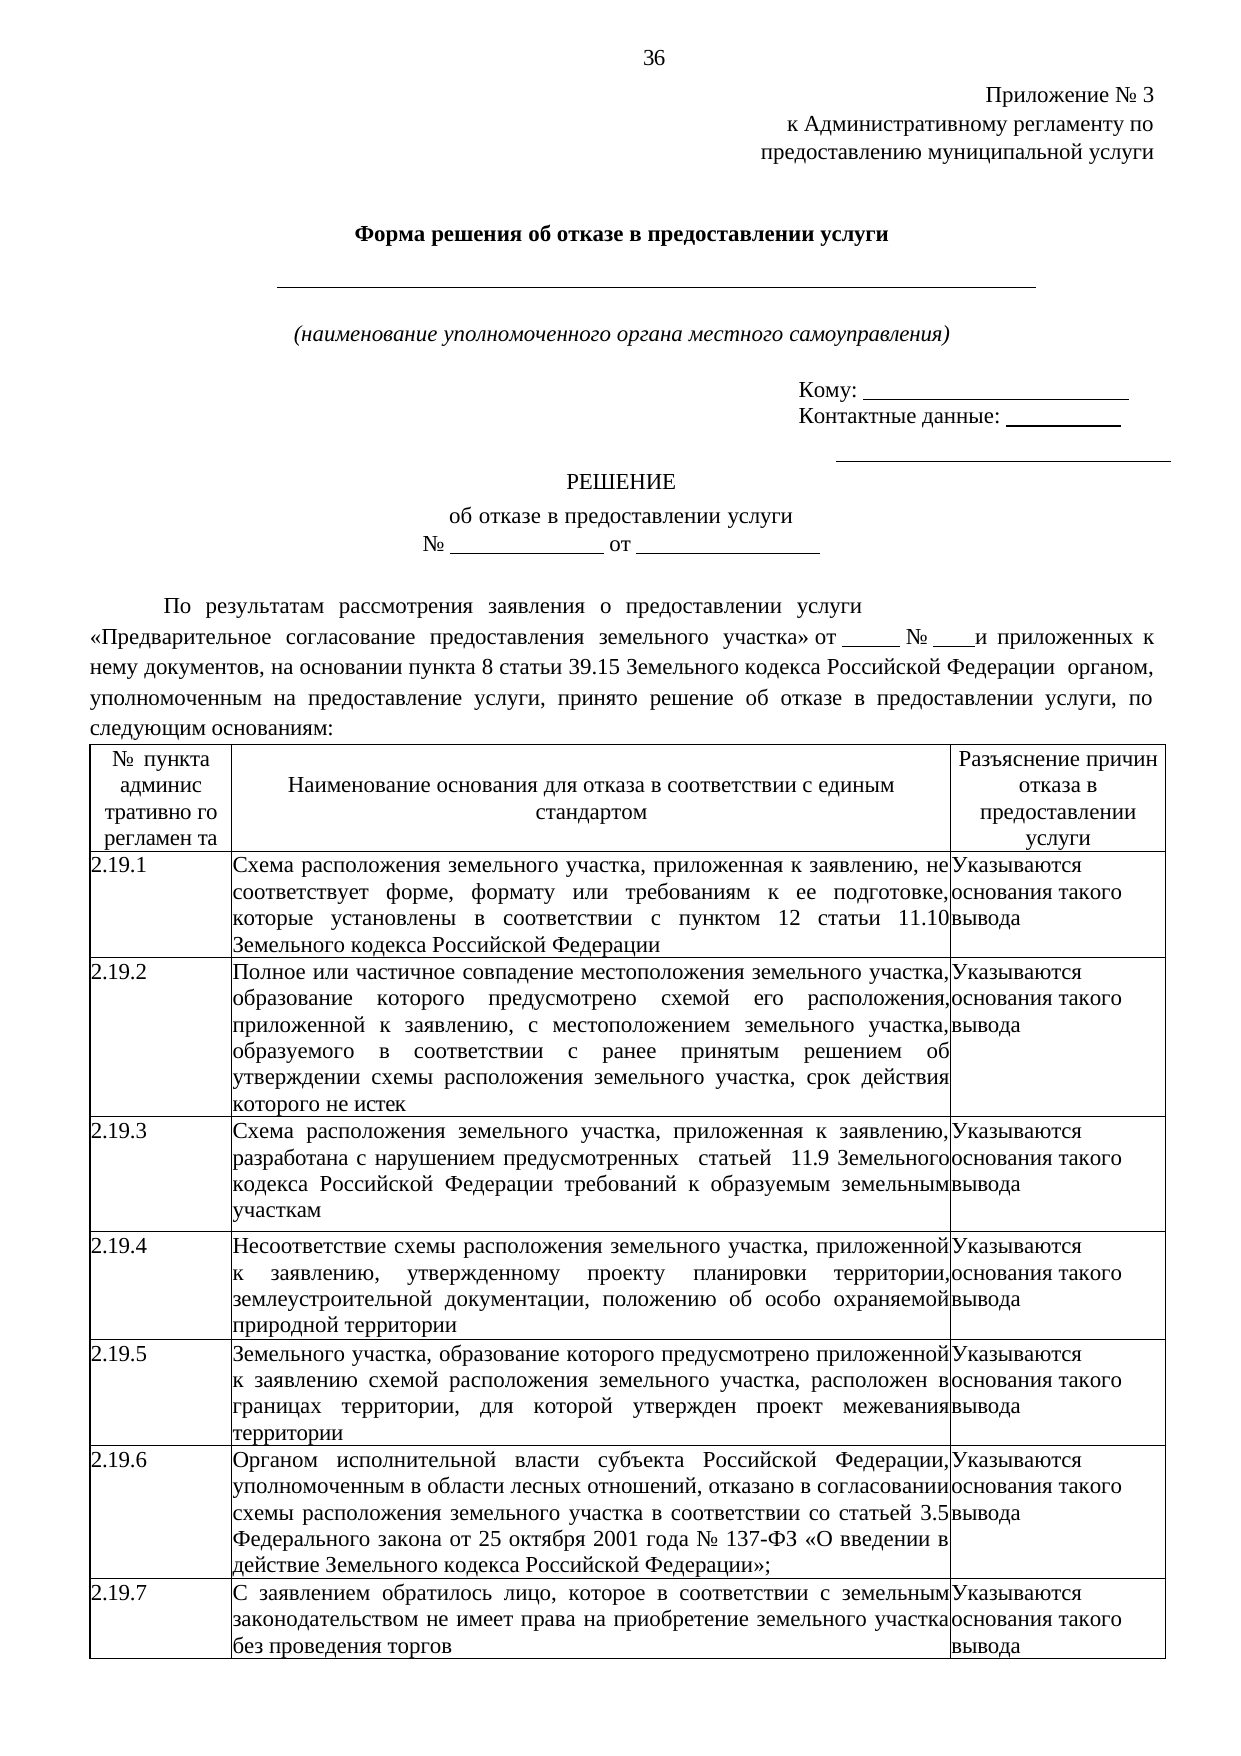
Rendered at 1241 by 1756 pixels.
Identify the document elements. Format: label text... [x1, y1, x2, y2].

table_cell Схема расположения земельного участка, приложенная к заявлению, не соответствует форме, формату или требованиям к ее подготовке, которые установлены в соответствии с пунктом 12 статьи 11.10 Земельного кодекса Российской Федерации [232, 852, 950, 957]
text № от [77, 530, 1165, 556]
table_cell 2.19.4 [91, 1232, 231, 1339]
text об отказе в предоставлении услуги [76, 496, 1165, 530]
table_cell Указываются основания такого вывода [951, 958, 1165, 1116]
table_cell 2.19.7 [91, 1579, 231, 1658]
subtitle Форма решения об отказе в предоставлении услуги [78, 220, 1165, 246]
table_cell 2.19.3 [91, 1117, 231, 1231]
table_cell Полное или частичное совпадение местоположения земельного участка, образование которого предусмотрено схемой его расположения, приложенной к заявлению, с местоположением земельного участка, образуемого в соответствии с ранее принятым решением об утверждении схемы расположения земельного участка, срок действия которого не истек [232, 958, 950, 1116]
table_cell 2.19.6 [91, 1446, 231, 1578]
text Контактные данные: [798, 402, 1165, 429]
table_cell Указываются основания такого вывода [951, 1117, 1165, 1231]
text Кому: [798, 376, 1165, 402]
table_cell Указываются основания такого вывода [951, 852, 1165, 957]
text «Предварительное согласование предоставления земельного участка» от № и приложенных к нему документов, на основании пункта 8 статьи 39.15 Земельного кодекса Российской Федерации органом, уполномоченным на предоставление услуги, принято решение об отказе в предоставлении услуги, по следующим основаниям: [89, 623, 1154, 740]
text По результатам рассмотрения заявления о предоставлении услуги [163, 592, 1165, 618]
table_header № пункта админис тративно го регламен та [91, 745, 231, 851]
table_cell 2.19.2 [91, 958, 231, 1116]
table_cell 2.19.5 [91, 1340, 231, 1445]
table_cell Схема расположения земельного участка, приложенная к заявлению, разработана с нарушением предусмотренных статьей 11.9 Земельного кодекса Российской Федерации требований к образуемым земельным участкам [232, 1117, 950, 1231]
table_header Разъяснение причин отказа в предоставлении услуги [951, 745, 1165, 851]
table_header Наименование основания для отказа в соответствии с единым стандартом [232, 745, 950, 851]
table_cell Указываются основания такого вывода [951, 1340, 1165, 1445]
table_cell С заявлением обратилось лицо, которое в соответствии с земельным законодательством не имеет права на приобретение земельного участка без проведения торгов [232, 1579, 950, 1658]
table_cell Органом исполнительной власти субъекта Российской Федерации, уполномоченным в области лесных отношений, отказано в согласовании схемы расположения земельного участка в соответствии со статьей 3.5 Федерального закона от 25 октября 2001 года № 137-ФЗ «О введении в действие Земельного кодекса Российской Федерации»; [232, 1446, 950, 1578]
table_cell 2.19.1 [91, 852, 231, 957]
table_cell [951, 1579, 1165, 1658]
text Приложение № 3 к Административному регламенту по предоставлению муниципальной услуги [688, 82, 1154, 165]
table_cell Указываются основания такого вывода [951, 1446, 1165, 1578]
table_cell Указываются основания такого вывода [951, 1232, 1165, 1339]
text (наименование уполномоченного органа местного самоуправления) [78, 315, 1165, 349]
text РЕШЕНИЕ [77, 456, 1165, 496]
table_cell Земельного участка, образование которого предусмотрено приложенной к заявлению схемой расположения земельного участка, расположен в границах территории, для которой утвержден проект межевания территории [232, 1340, 950, 1445]
table_cell Несоответствие схемы расположения земельного участка, приложенной к заявлению, утвержденному проекту планировки территории, землеустроительной документации, положению об особо охраняемой природной территории [232, 1232, 950, 1339]
